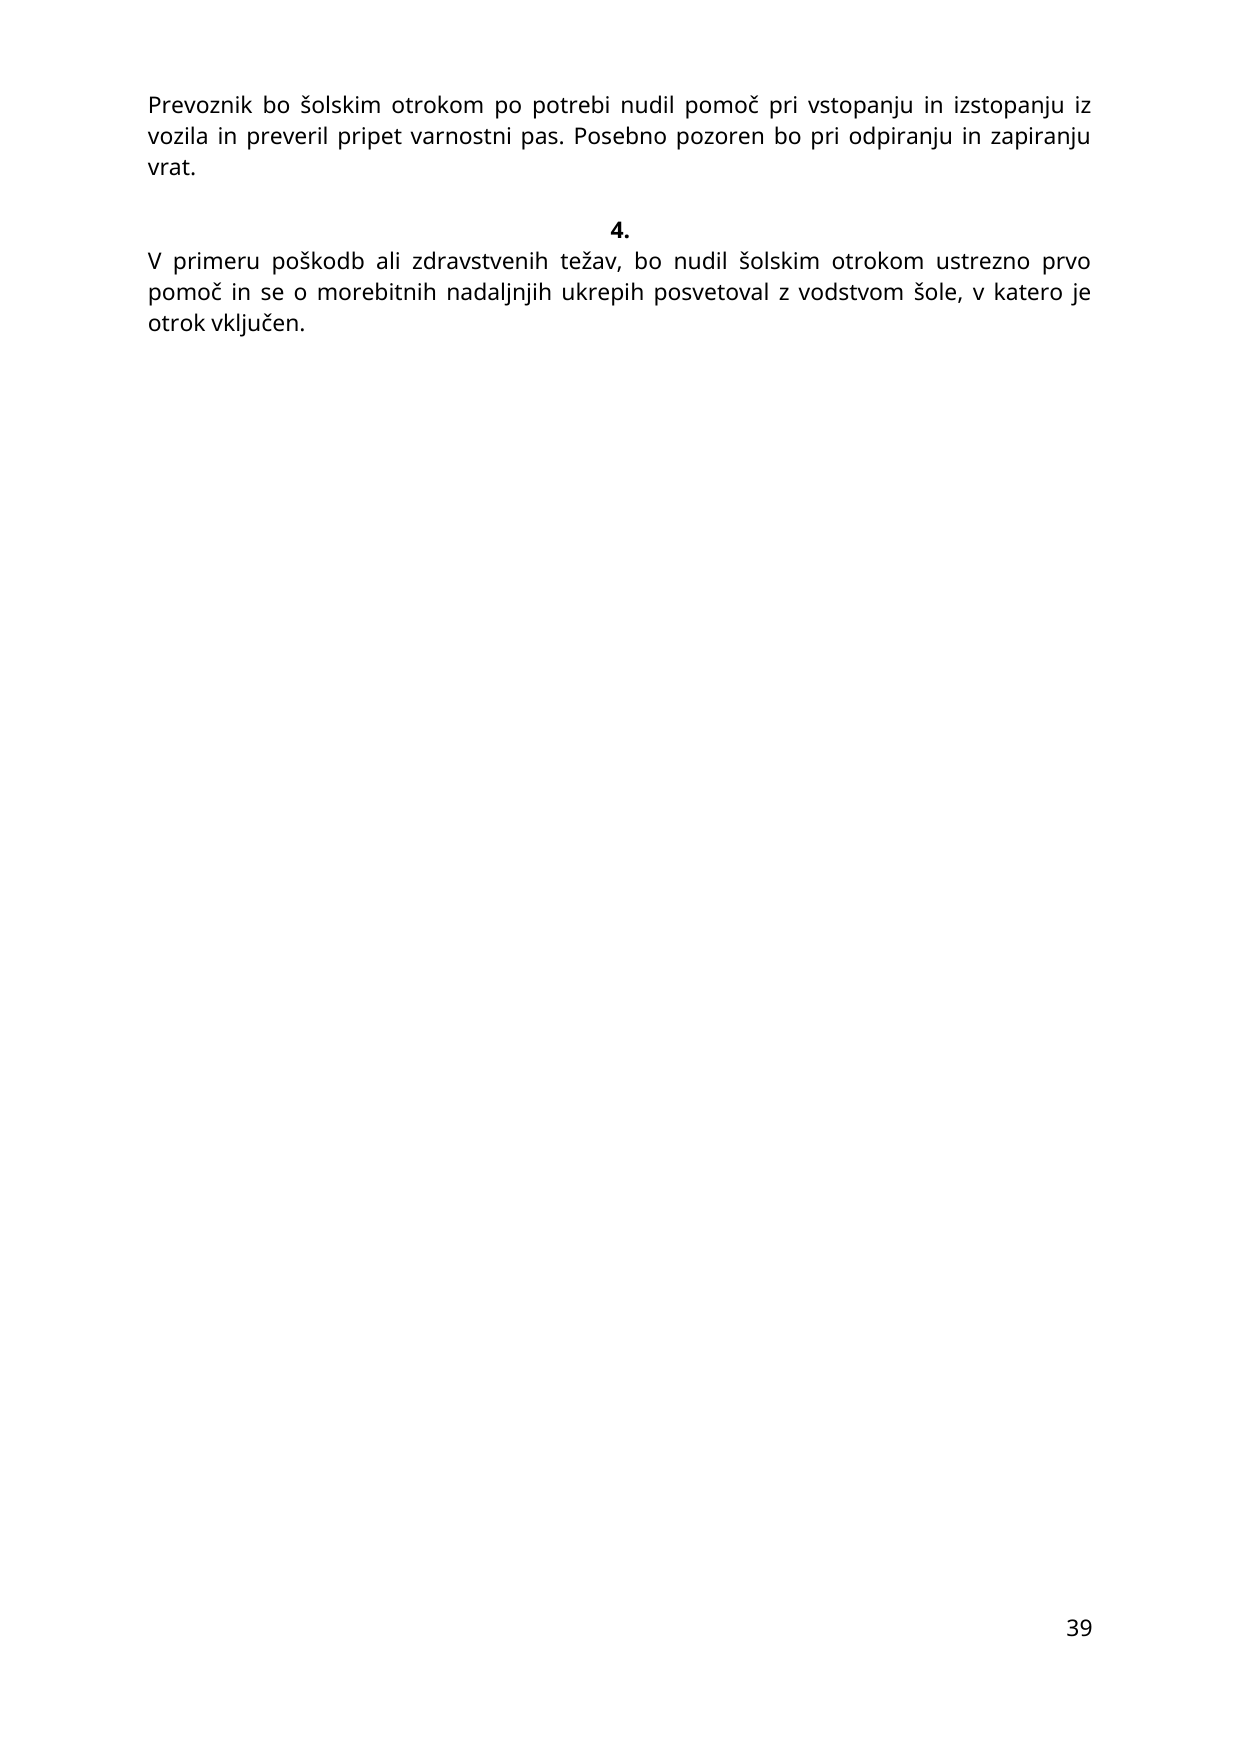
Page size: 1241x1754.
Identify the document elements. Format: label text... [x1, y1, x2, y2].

text Prevoznik bo šolskim otrokom po potrebi nudil pomoč pri vstopanju in izstopanju iz vozila in preveril pripet varnostni pas. Posebno pozoren bo pri odpiranju in zapiranju vrat. [148, 89, 1092, 182]
text 4. [148, 214, 1092, 245]
text V primeru poškodb ali zdravstvenih težav, bo nudil šolskim otrokom ustrezno prvo pomoč in se o morebitnih nadaljnjih ukrepih posvetoval z vodstvom šole, v katero je otrok vključen. [148, 245, 1092, 339]
